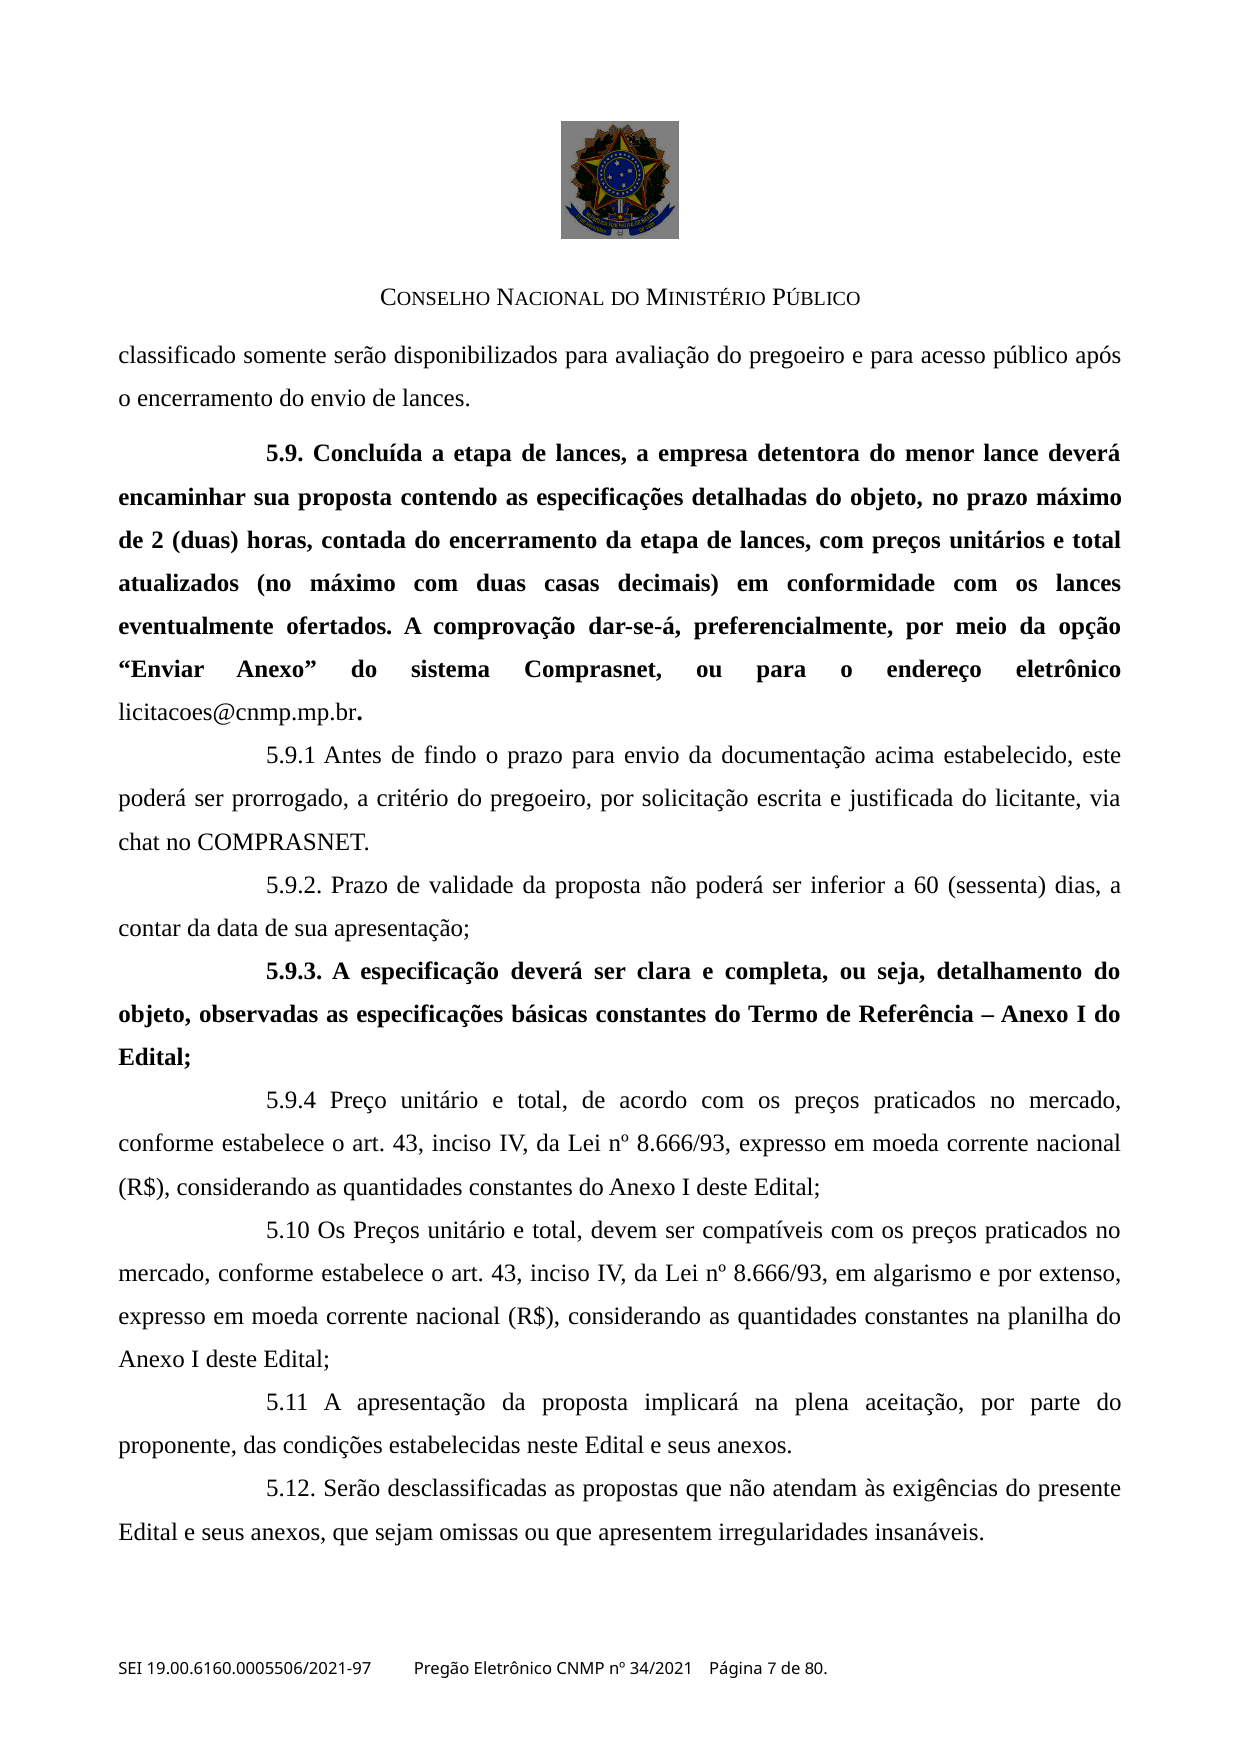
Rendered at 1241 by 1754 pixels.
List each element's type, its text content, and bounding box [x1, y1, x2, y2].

text 5.11 A apresentação da proposta implicará na plena aceitação, por parte do proponente, das condições estabelecidas neste Edital e seus anexos. [118, 1387, 1122, 1459]
text 5.9.3. A especificação deverá ser clara e completa, ou seja, detalhamento do objeto, observadas as especificações básicas constantes do Termo de Referência – Anexo I do Edital; [118, 956, 1122, 1071]
text 5.9.4 Preço unitário e total, de acordo com os preços praticados no mercado, conforme estabelece o art. 43, inciso IV, da Lei nº 8.666/93, expresso em moeda corrente nacional (R$), considerando as quantidades constantes do Anexo I deste Edital; [118, 1085, 1122, 1200]
text 5.10 Os Preços unitário e total, devem ser compatíveis com os preços praticados no mercado, conforme estabelece o art. 43, inciso IV, da Lei nº 8.666/93, em algarismo e por extenso, expresso em moeda corrente nacional (R$), considerando as quantidades constantes na planilha do Anexo I deste Edital; [118, 1215, 1122, 1373]
text 5.9.1 Antes de findo o prazo para envio da documentação acima estabelecido, este poderá ser prorrogado, a critério do pregoeiro, por solicitação escrita e justificada do licitante, via chat no COMPRASNET. [118, 740, 1122, 855]
text 5.9.2. Prazo de validade da proposta não poderá ser inferior a 60 (sessenta) dias, a contar da data de sua apresentação; [118, 870, 1122, 942]
text 5.9. Concluída a etapa de lances, a empresa detentora do menor lance deverá encaminhar sua proposta contendo as especificações detalhadas do objeto, no prazo máximo de 2 (duas) horas, contada do encerramento da etapa de lances, com preços unitários e total atualizados (no máximo com duas casas decimais) em conformidade com os lances eventualmente ofertados. A comprovação dar-se-á, preferencialmente, por meio da opção “Enviar Anexo” do sistema Comprasnet, ou para o endereço eletrônico licitacoes@cnmp.mp.br. [118, 438, 1122, 726]
text 5.12. Serão desclassificadas as propostas que não atendam às exigências do presente Edital e seus anexos, que sejam omissas ou que apresentem irregularidades insanáveis. [118, 1473, 1122, 1545]
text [118, 340, 1122, 412]
